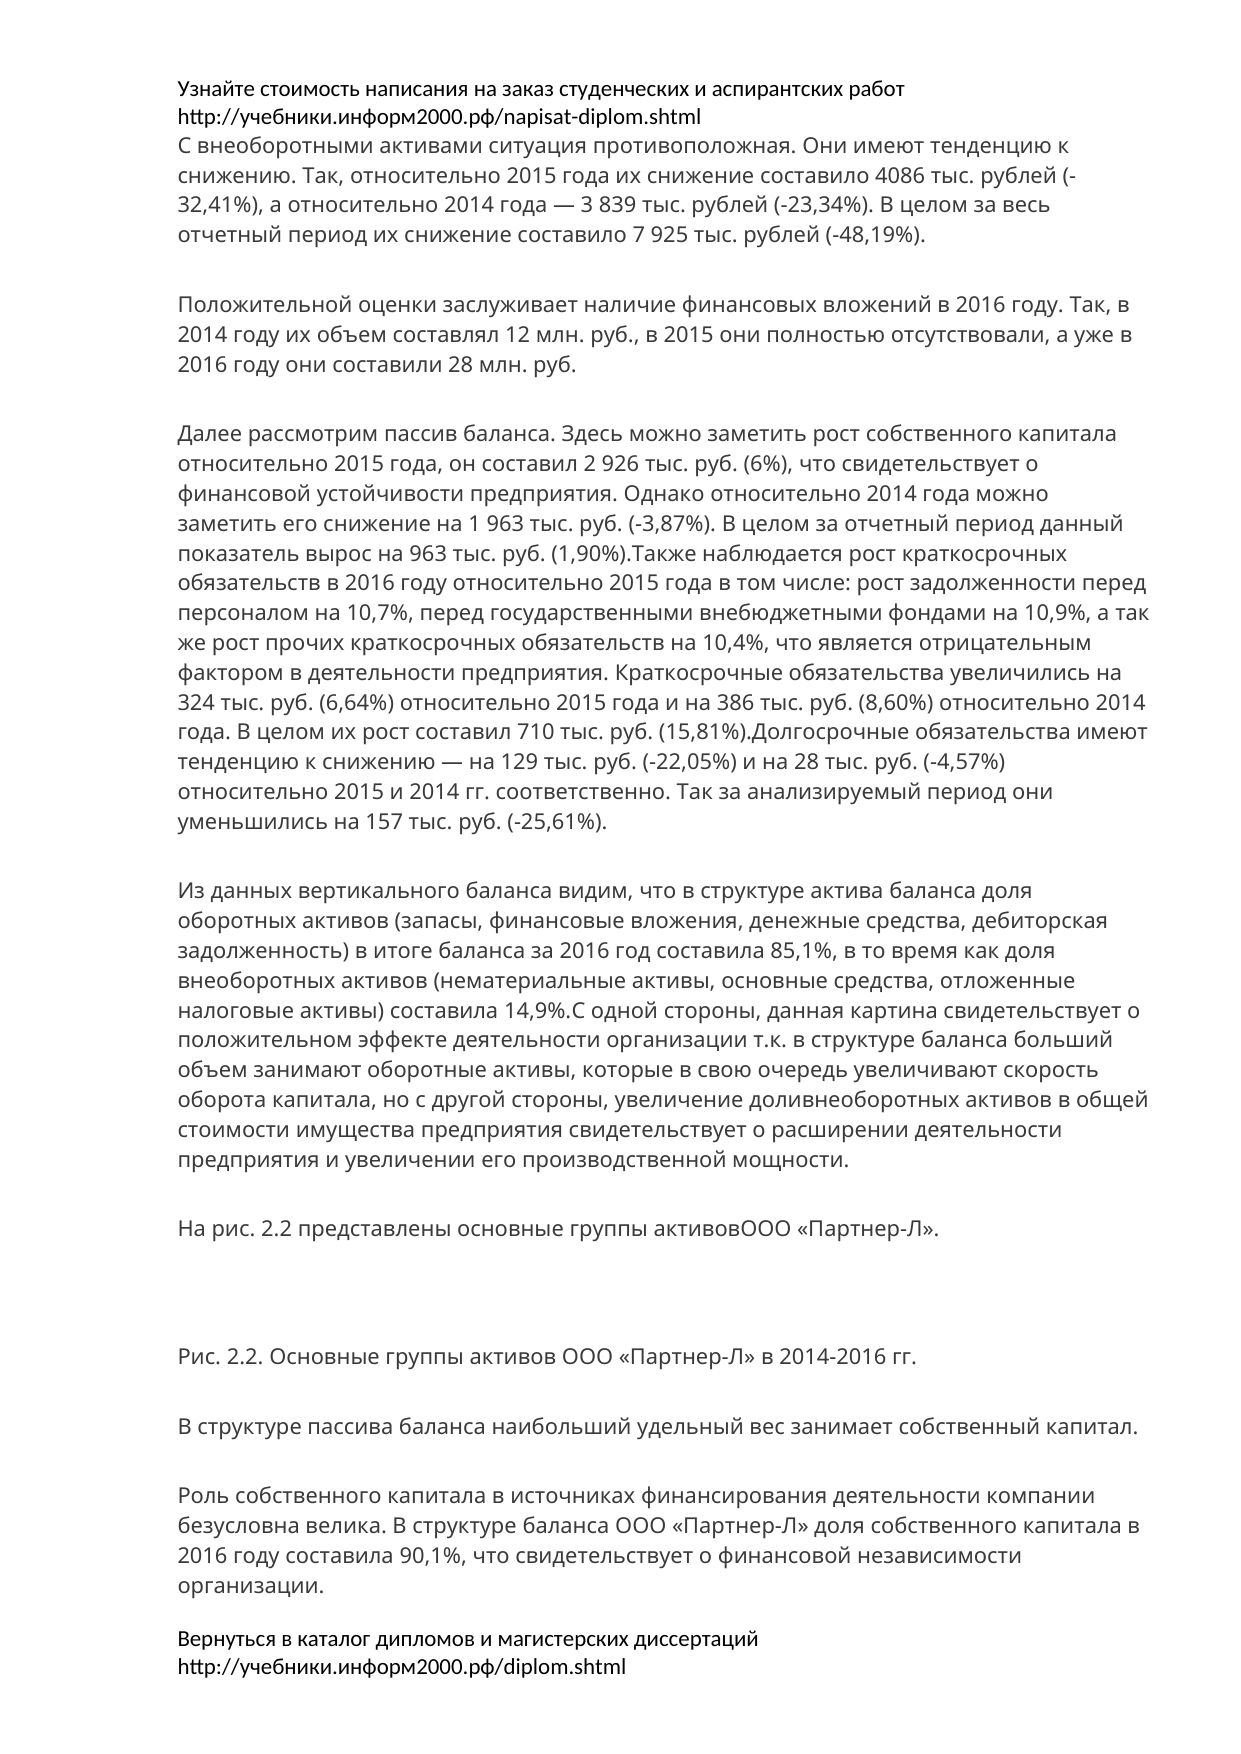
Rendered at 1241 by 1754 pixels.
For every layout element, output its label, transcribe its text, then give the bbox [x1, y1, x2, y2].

text Положительной оценки заслуживает наличие финансовых вложений в 2016 году. Так, в 2014 году их объем составлял 12 млн. руб., в 2015 они полностью отсутствовали, а уже в 2016 году они составили 28 млн. руб. [177, 289, 1152, 378]
text Рис. 2.2. Основные группы активов ООО «Партнер-Л» в 2014-2016 гг. [177, 1341, 1152, 1371]
text Из данных вертикального баланса видим, что в структуре актива баланса доля оборотных активов (запасы, финансовые вложения, денежные средства, дебиторская задолженность) в итоге баланса за 2016 год составила 85,1%, в то время как доля внеоборотных активов (нематериальные активы, основные средства, отложенные налоговые активы) составила 14,9%.С одной стороны, данная картина свидетельствует о положительном эффекте деятельности организации т.к. в структуре баланса больший объем занимают оборотные активы, которые в свою очередь увеличивают скорость оборота капитала, но с другой стороны, увеличение доливнеоборотных активов в общей стоимости имущества предприятия свидетельствует о расширении деятельности предприятия и увеличении его производственной мощности. [177, 875, 1152, 1173]
text С внеоборотными активами ситуация противоположная. Они имеют тенденцию к снижению. Так, относительно 2015 года их снижение составило 4086 тыс. рублей (-32,41%), а относительно 2014 года — 3 839 тыс. рублей (-23,34%). В целом за весь отчетный период их снижение составило 7 925 тыс. рублей (-48,19%). [177, 130, 1152, 249]
text На рис. 2.2 представлены основные группы активовООО «Партнер-Л». [177, 1213, 1152, 1301]
text Роль собственного капитала в источниках финансирования деятельности компании безусловна велика. В структуре баланса ООО «Партнер-Л» доля собственного капитала в 2016 году составила 90,1%, что свидетельствует о финансовой независимости организации. [177, 1481, 1152, 1600]
text В структуре пассива баланса наибольший удельный вес занимает собственный капитал. [177, 1411, 1152, 1441]
text Далее рассмотрим пассив баланса. Здесь можно заметить рост собственного капитала относительно 2015 года, он составил 2 926 тыс. руб. (6%), что свидетельствует о финансовой устойчивости предприятия. Однако относительно 2014 года можно заметить его снижение на 1 963 тыс. руб. (-3,87%). В целом за отчетный период данный показатель вырос на 963 тыс. руб. (1,90%).Также наблюдается рост краткосрочных обязательств в 2016 году относительно 2015 года в том числе: рост задолженности перед персоналом на 10,7%, перед государственными внебюджетными фондами на 10,9%, а так же рост прочих краткосрочных обязательств на 10,4%, что является отрицательным фактором в деятельности предприятия. Краткосрочные обязательства увеличились на 324 тыс. руб. (6,64%) относительно 2015 года и на 386 тыс. руб. (8,60%) относительно 2014 года. В целом их рост составил 710 тыс. руб. (15,81%).Долгосрочные обязательства имеют тенденцию к снижению — на 129 тыс. руб. (-22,05%) и на 28 тыс. руб. (-4,57%) относительно 2015 и 2014 гг. соответственно. Так за анализируемый период они уменьшились на 157 тыс. руб. (-25,61%). [177, 418, 1152, 835]
